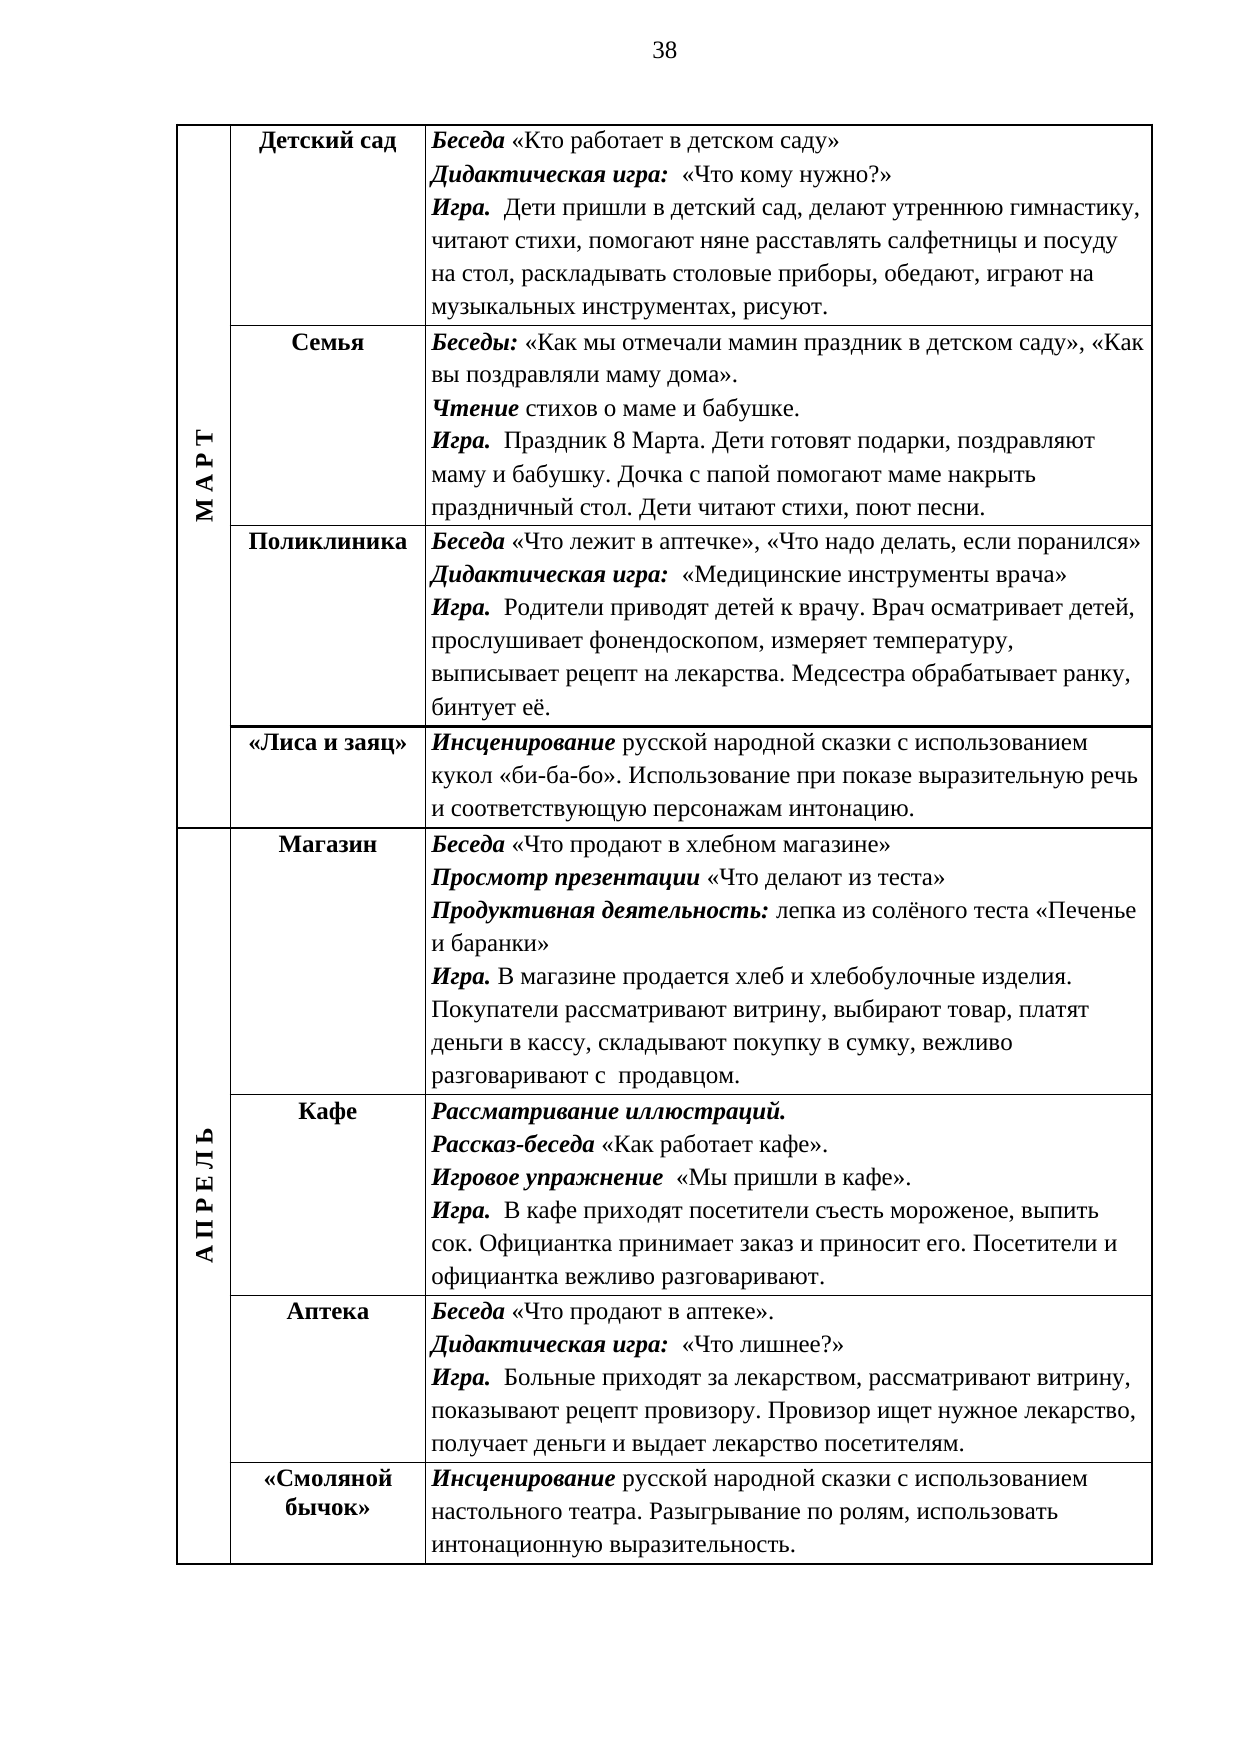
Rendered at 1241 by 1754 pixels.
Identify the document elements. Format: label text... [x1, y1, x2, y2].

table_cell Беседа «Что лежит в аптечке», «Что надо делать, если поранился» Дидактическая игра: «Медицинские инструменты врача» Игра. Родители приводят детей к врачу. Врач осматривает детей, прослушивает фонендоскопом, измеряет температуру, выписывает рецепт на лекарства. Медсестра обрабатывает ранку, бинтует её. [426, 526, 1151, 725]
table_cell «Смоляной бычок» [231, 1463, 425, 1563]
table_cell Беседа «Что продают в аптеке». Дидактическая игра: «Что лишнее?» Игра. Больные приходят за лекарством, рассматривают витрину, показывают рецепт провизору. Провизор ищет нужное лекарство, получает деньги и выдает лекарство посетителям. [426, 1296, 1151, 1462]
table_cell Беседа «Что продают в хлебном магазине» Просмотр презентации «Что делают из теста» Продуктивная деятельность: лепка из солёного теста «Печенье и баранки» Игра. В магазине продается хлеб и хлебобулочные изделия. Покупатели рассматривают витрину, выбирают товар, платят деньги в кассу, складывают покупку в сумку, вежливо разговаривают с продавцом. [426, 829, 1151, 1094]
table_cell Рассматривание иллюстраций. Рассказ-беседа «Как работает кафе». Игровое упражнение «Мы пришли в кафе». Игра. В кафе приходят посетители съесть мороженое, выпить сок. Официантка принимает заказ и приносит его. Посетители и официантка вежливо разговаривают. [426, 1095, 1151, 1295]
table_cell Семья [231, 326, 425, 525]
table_cell Аптека [231, 1296, 425, 1462]
table_cell Поликлиника [231, 526, 425, 725]
table_cell Беседы: «Как мы отмечали мамин праздник в детском саду», «Как вы поздравляли маму дома». Чтение стихов о маме и бабушке. Игра. Праздник 8 Марта. Дети готовят подарки, поздравляют маму и бабушку. Дочка с папой помогают маме накрыть праздничный стол. Дети читают стихи, поют песни. [426, 326, 1151, 525]
table_cell Инсценирование русской народной сказки с использованием настольного театра. Разыгрывание по ролям, использовать интонационную выразительность. [426, 1463, 1151, 1563]
table_cell «Лиса и заяц» [231, 728, 425, 827]
table_cell МАРТ [178, 126, 230, 827]
table_cell Детский сад [231, 126, 425, 324]
table_cell Кафе [231, 1095, 425, 1295]
table_cell Магазин [231, 829, 425, 1094]
table_cell Беседа «Кто работает в детском саду» Дидактическая игра: «Что кому нужно?» Игра. Дети пришли в детский сад, делают утреннюю гимнастику, читают стихи, помогают няне расставлять салфетницы и посуду на стол, раскладывать столовые приборы, обедают, играют на музыкальных инструментах, рисуют. [426, 126, 1151, 324]
table_cell Инсценирование русской народной сказки с использованием кукол «би-ба-бо». Использование при показе выразительную речь и соответствующую персонажам интонацию. [426, 728, 1151, 827]
table_cell АПРЕЛЬ [178, 829, 230, 1563]
